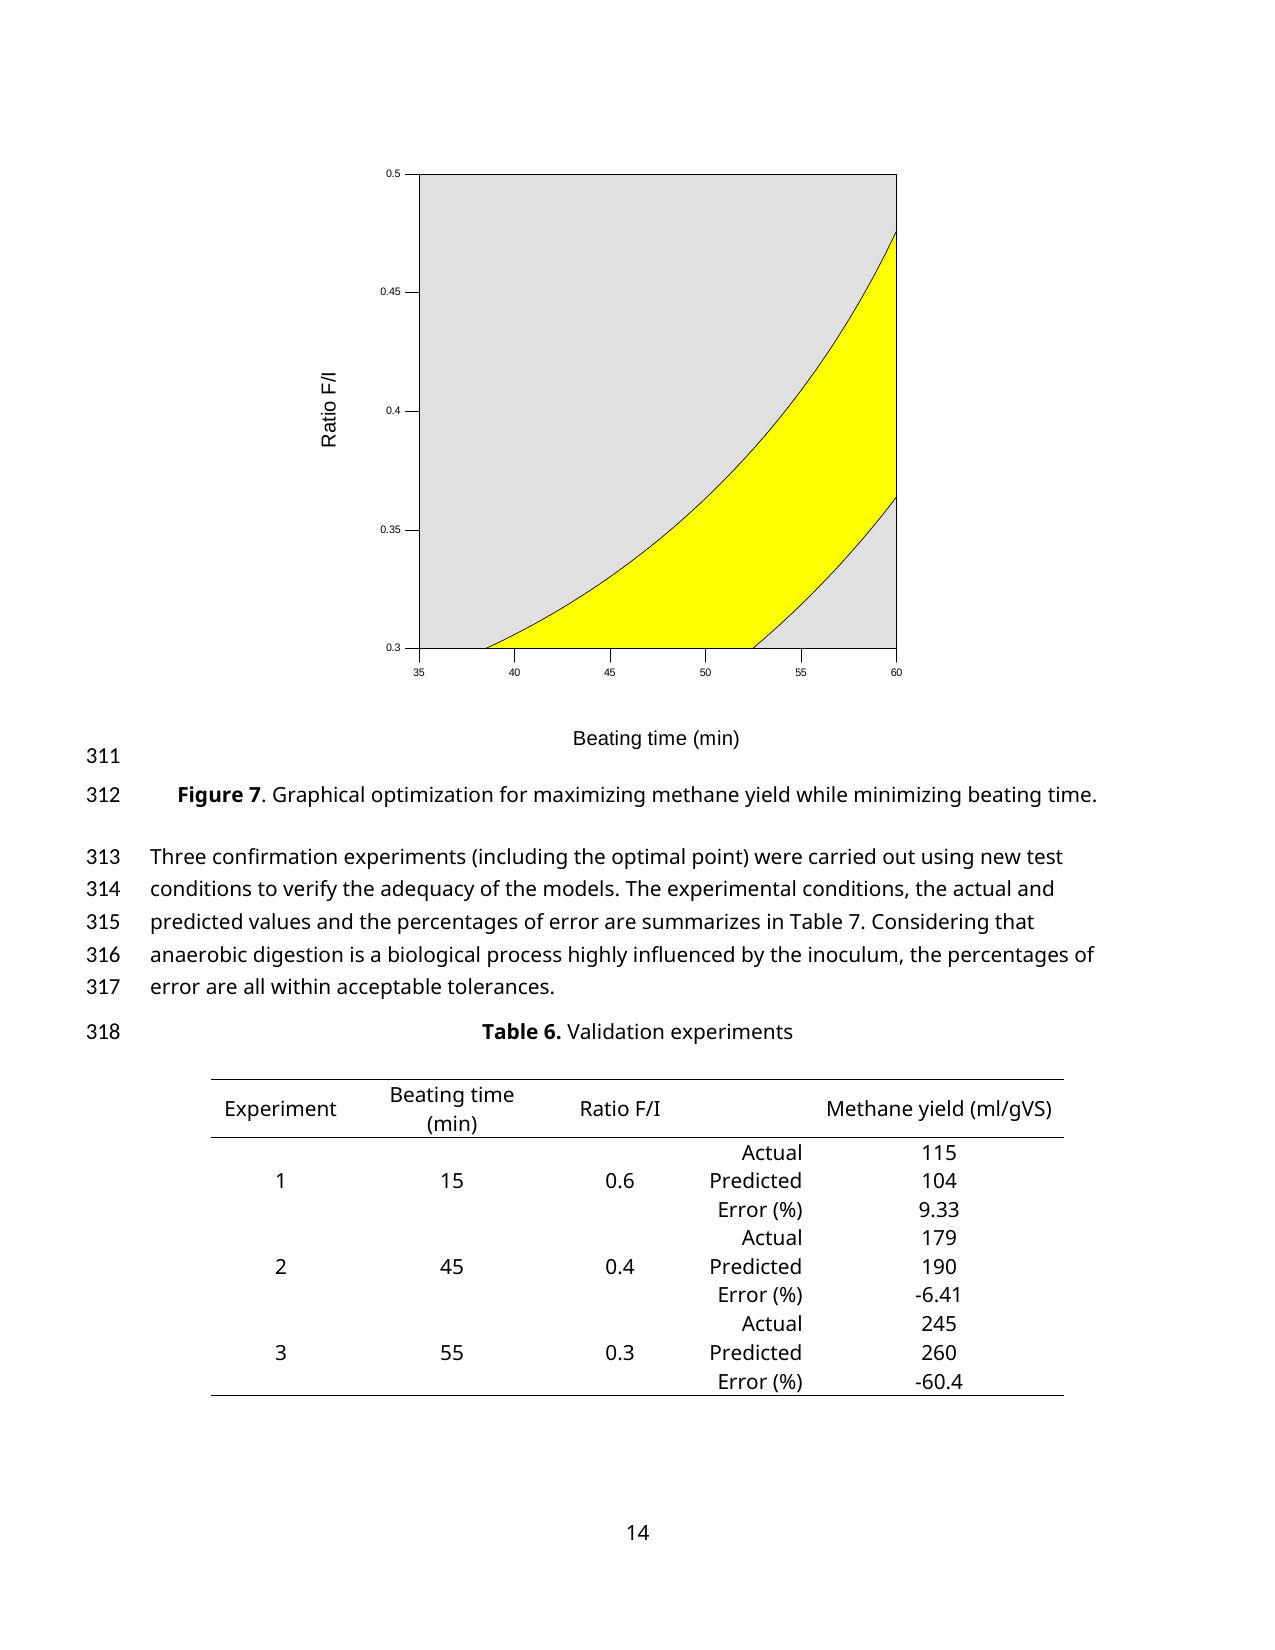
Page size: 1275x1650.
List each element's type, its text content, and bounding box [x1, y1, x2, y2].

table_cell Actual [686, 1138, 813, 1167]
table_cell 15 [350, 1138, 553, 1223]
table_cell Error (%) [686, 1195, 813, 1223]
table_cell Error (%) [686, 1280, 813, 1309]
table_cell 104 [814, 1167, 1064, 1195]
table_cell 260 [814, 1337, 1064, 1367]
table_cell 9.33 [814, 1195, 1064, 1223]
table_cell 0.4 [554, 1224, 686, 1309]
table_cell Predicted [686, 1337, 813, 1367]
table_cell Actual [686, 1309, 813, 1337]
table_cell 1 [211, 1138, 350, 1223]
table_cell 0.3 [554, 1309, 686, 1395]
table_header Ratio F/I [554, 1080, 686, 1137]
table_cell 55 [350, 1309, 553, 1395]
table_cell 45 [350, 1224, 553, 1309]
table_cell Predicted [686, 1167, 813, 1195]
table_cell Error (%) [686, 1367, 813, 1395]
table_cell -60.4 [814, 1367, 1064, 1395]
table_cell Actual [686, 1224, 813, 1252]
table_header Experiment [211, 1080, 350, 1137]
table_header [686, 1080, 813, 1137]
text Figure 7. Graphical optimization for maximizing methane yield while minimizing beating time. [150, 780, 1125, 809]
table_cell -6.41 [814, 1280, 1064, 1309]
text Three confirmation experiments (including the optimal point) were carried out using new test conditions to verify the adequacy of the models. The experimental conditions, the actual and predicted values and the percentages of error are summarizes in Table 7. Considering that anaerobic digestion is a biological process highly influenced by the inoculum, the percentages of error are all within acceptable tolerances. [150, 842, 1125, 1001]
table_cell 245 [814, 1309, 1064, 1337]
table_cell 115 [814, 1138, 1064, 1167]
table_cell Predicted [686, 1252, 813, 1280]
table_cell 190 [814, 1252, 1064, 1280]
table_cell 179 [814, 1224, 1064, 1252]
table_header Beating time (min) [350, 1080, 553, 1137]
table_cell 0.6 [554, 1138, 686, 1223]
table_cell 3 [211, 1309, 350, 1395]
table_header Methane yield (ml/gVS) [814, 1080, 1064, 1137]
table_cell 2 [211, 1224, 350, 1309]
